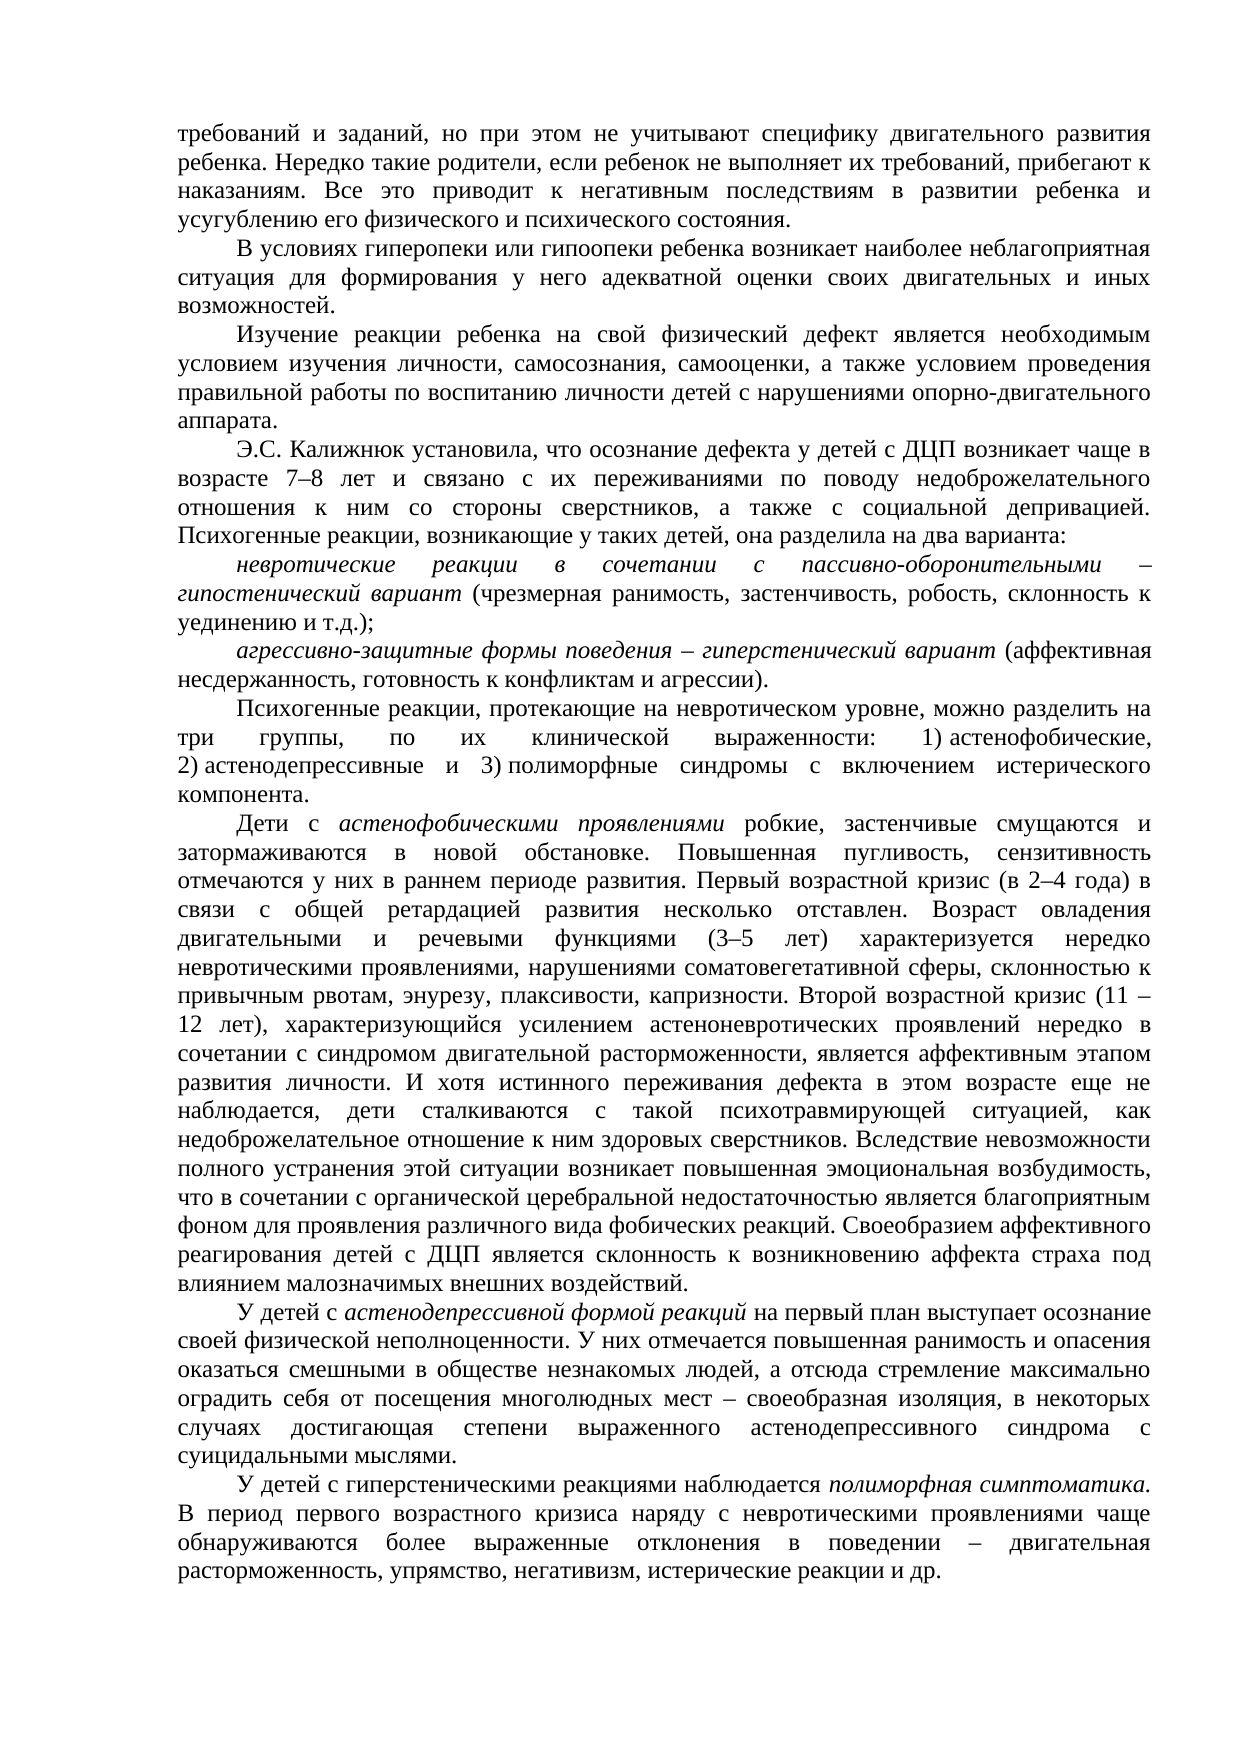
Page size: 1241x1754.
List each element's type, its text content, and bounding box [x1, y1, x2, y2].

text Дети с астенофобическими проявлениями робкие, застенчивые смущаются и затормаживаются в новой обстановке. Повышенная пугливость, сензитивность отмечаются у них в раннем периоде развития. Первый возрастной кризис (в 2–4 года) в связи с общей ретардацией развития несколько отставлен. Возраст овладения двигательными и речевыми функциями (3–5 лет) характеризуется нередко невротическими проявлениями, нарушениями соматовегетативной сферы, склонностью к привычным рвотам, энурезу, плаксивости, капризности. Второй возрастной кризис (11 – 12 лет), характеризующийся усилением астеноневротических проявлений нередко в сочетании с синдромом двигательной расторможенности, является аффективным этапом развития личности. И хотя истинного переживания дефекта в этом возрасте еще не наблюдается, дети сталкиваются с такой психотравмирующей ситуацией, как недоброжелательное отношение к ним здоровых сверстников. Вследствие невозможности полного устранения этой ситуации возникает повышенная эмоциональная возбудимость, что в сочетании с органической церебральной недостаточностью является благоприятным фоном для проявления различного вида фобических реакций. Своеобразием аффективного реагирования детей с ДЦП является склонность к возникновению аффекта страха под влиянием малозначимых внешних воздействий. [177, 808, 1152, 1297]
text У детей с гиперстеническими реакциями наблюдается полиморфная симптоматика. В период первого возрастного кризиса наряду с невротическими проявлениями чаще обнаруживаются более выраженные отклонения в поведении – двигательная расторможенность, упрямство, негативизм, истерические реакции и др. [177, 1469, 1152, 1584]
text У детей с астенодепрессивной формой реакций на первый план выступает осознание своей физической неполноценности. У них отмечается повышенная ранимость и опасения оказаться смешными в обществе незнакомых людей, а отсюда стремление максимально оградить себя от посещения многолюдных мест – своеобразная изоляция, в некоторых случаях достигающая степени выраженного астенодепрессивного синдрома с суицидальными мыслями. [177, 1297, 1152, 1469]
text Э.С. Калижнюк установила, что осознание дефекта у детей с ДЦП возникает чаще в возрасте 7–8 лет и связано с их переживаниями по поводу недоброжелательного отношения к ним со стороны сверстников, а также с социальной депривацией. Психогенные реакции, возникающие у таких детей, она разделила на два варианта: [177, 434, 1152, 549]
text агрессивно-защитные формы поведения – гиперстенический вариант (аффективная несдержанность, готовность к конфликтам и агрессии). [177, 636, 1152, 693]
text Психогенные реакции, протекающие на невротическом уровне, можно разделить на три группы, по их клинической выраженности: 1) астенофобические, 2) астенодепрессивные и 3) полиморфные синдромы с включением истерического компонента. [177, 693, 1152, 808]
text Изучение реакции ребенка на свой физический дефект является необходимым условием изучения личности, самосознания, самооценки, а также условием проведения правильной работы по воспитанию личности детей с нарушениями опорно-двигательного аппарата. [177, 319, 1152, 434]
text невротические реакции в сочетании с пассивно-оборонительными – гипостенический вариант (чрезмерная ранимость, застенчивость, робость, склонность к уединению и т.д.); [177, 549, 1152, 636]
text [177, 118, 1152, 233]
text В условиях гиперопеки или гипоопеки ребенка возникает наиболее неблагоприятная ситуация для формирования у него адекватной оценки своих двигательных и иных возможностей. [177, 233, 1152, 319]
